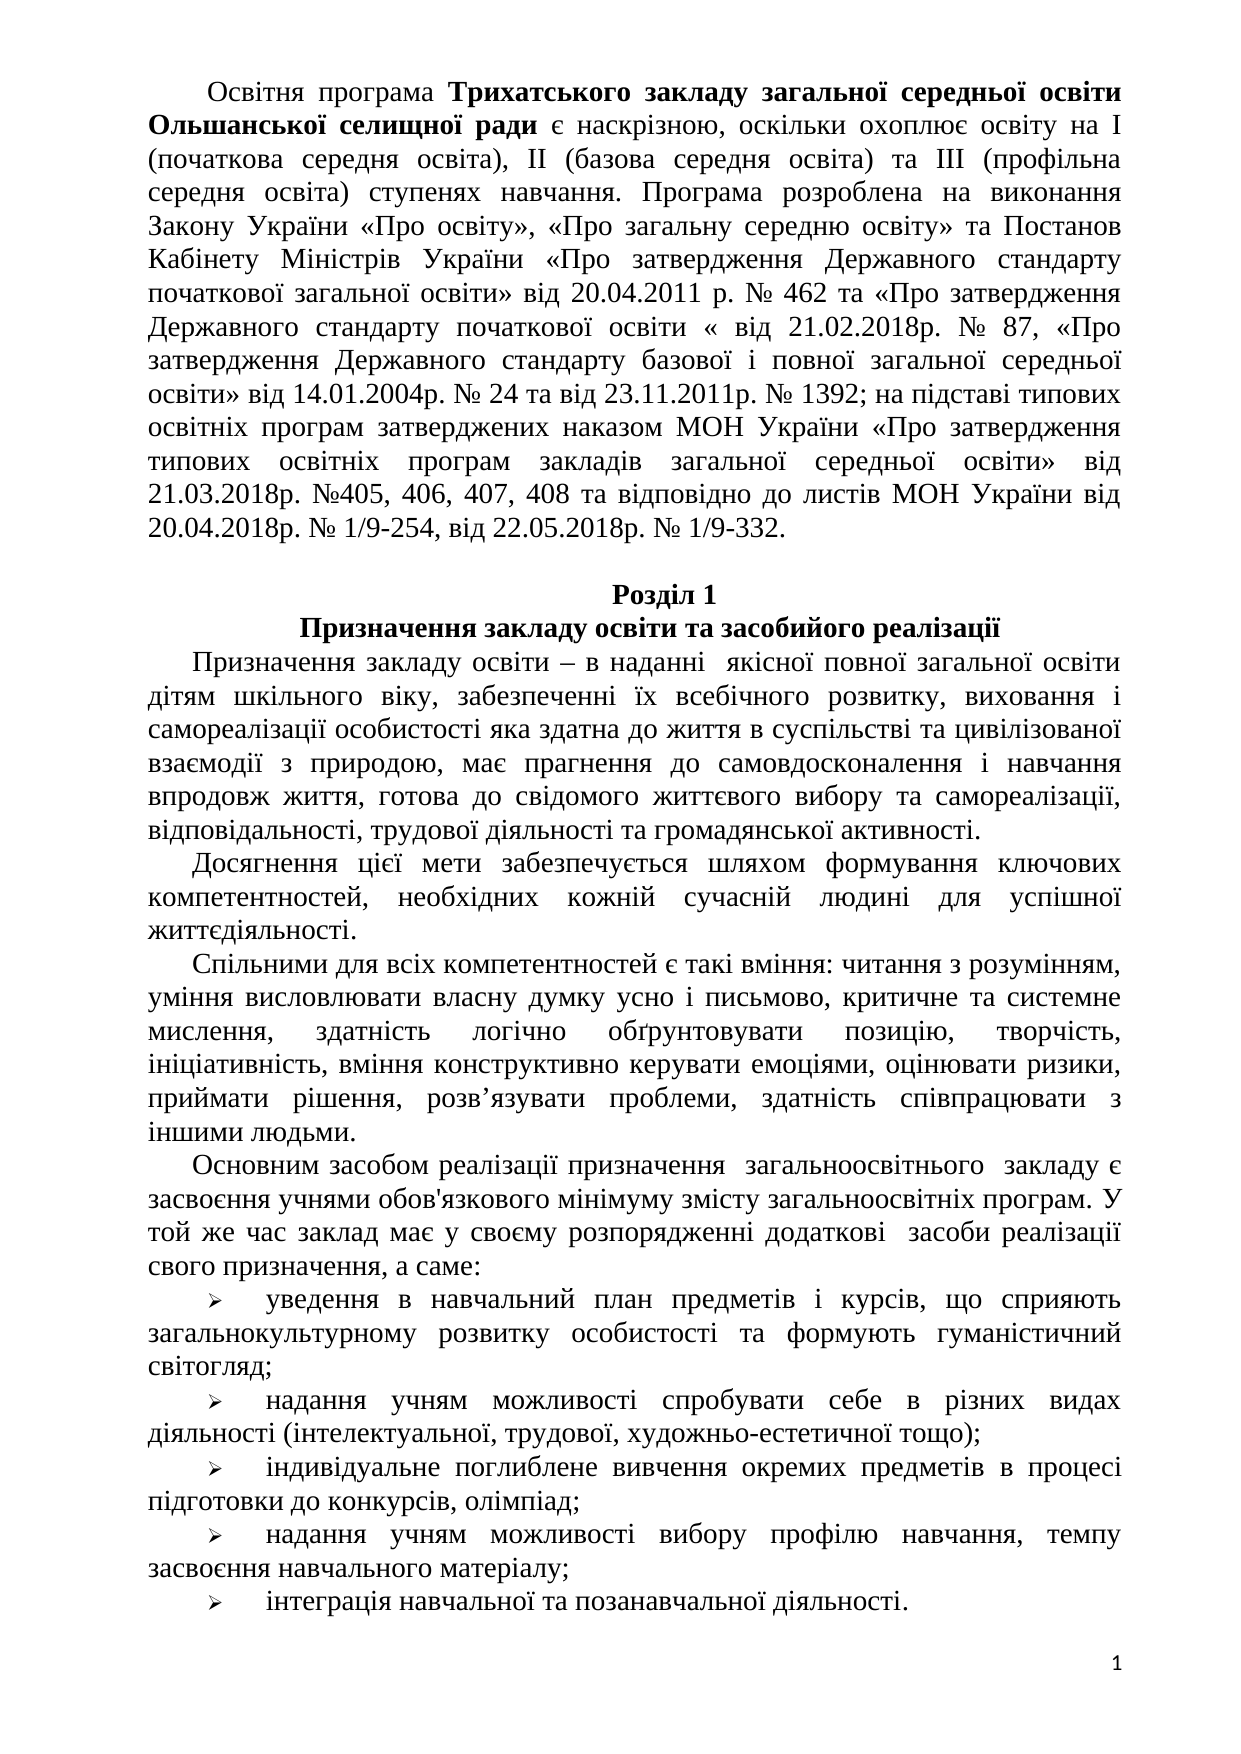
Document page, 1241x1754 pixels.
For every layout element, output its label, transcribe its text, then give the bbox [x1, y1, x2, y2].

list уведення в навчальний план предметів і курсів, що сприяють загальнокультурному розвитку особистості та формують гуманістичний світогляд; [148, 1281, 1122, 1382]
text Досягнення цієї мети забезпечується шляхом формування ключових компетентностей, необхідних кожній сучасній людині для успішної життєдіяльності. [148, 845, 1122, 946]
text Освітня програма Трихатського закладу загальної середньої освіти Ольшанської селищної ради є наскрізною, оскільки охоплює освіту на І (початкова середня освіта), ІІ (базова середня освіта) та ІІІ (профільна середня освіта) ступенях навчання. Програма розроблена на виконання Закону України «Про освіту», «Про загальну середню освіту» та Постанов Кабінету Міністрів України «Про затвердження Державного стандарту початкової загальної освіти» від 20.04.2011 р. № 462 та «Про затвердження Державного стандарту початкової освіти « від 21.02.2018р. № 87, «Про затвердження Державного стандарту базової і повної загальної середньої освіти» від 14.01.2004р. № 24 та від 23.11.2011р. № 1392; на підставі типових освітніх програм затверджених наказом МОН України «Про затвердження типових освітніх програм закладів загальної середньої освіти» від 21.03.2018р. №405, 406, 407, 408 та відповідно до листів МОН України від 20.04.2018р. № 1/9-254, від 22.05.2018р. № 1/9-332. [148, 74, 1122, 543]
list надання учням можливості вибору профілю навчання, темпу засвоєння навчального матеріалу; [148, 1516, 1122, 1583]
list надання учням можливості спробувати себе в різних видах діяльності (інтелектуальної, трудової, художньо-естетичної тощо); [148, 1382, 1122, 1449]
text Призначення закладу освіти – в наданні якісної повної загальної освіти дітям шкільного віку, забезпеченні їх всебічного розвитку, виховання і самореалізації особистості яка здатна до життя в суспільстві та цивілізованої взаємодії з природою, має прагнення до самовдосконалення і навчання впродовж життя, готова до свідомого життєвого вибору та самореалізації, відповідальності, трудової діяльності та громадянської активності. [148, 644, 1122, 845]
text Спільними для всіх компетентностей є такі вміння: читання з розумінням, уміння висловлювати власну думку усно і письмово, критичне та системне мислення, здатність логічно обґрунтовувати позицію, творчість, ініціативність, вміння конструктивно керувати емоціями, оцінювати ризики, приймати рішення, розв’язувати проблеми, здатність співпрацювати з іншими людьми. [148, 946, 1122, 1147]
list інтеграція навчальної та позанавчальної діяльності. [148, 1583, 1122, 1617]
text Розділ 1 [148, 577, 1122, 611]
list індивідуальне поглиблене вивчення окремих предметів в процесі підготовки до конкурсів, олімпіад; [148, 1449, 1122, 1516]
text Призначення закладу освіти та засобийого реалізації [177, 611, 1122, 644]
text Основним засобом реалізації призначення загальноосвітнього закладу є засвоєння учнями обов'язкового мінімуму змісту загальноосвітніх програм. У той же час заклад має у своєму розпорядженні додаткові засоби реалізації свого призначення, а саме: [148, 1147, 1122, 1281]
